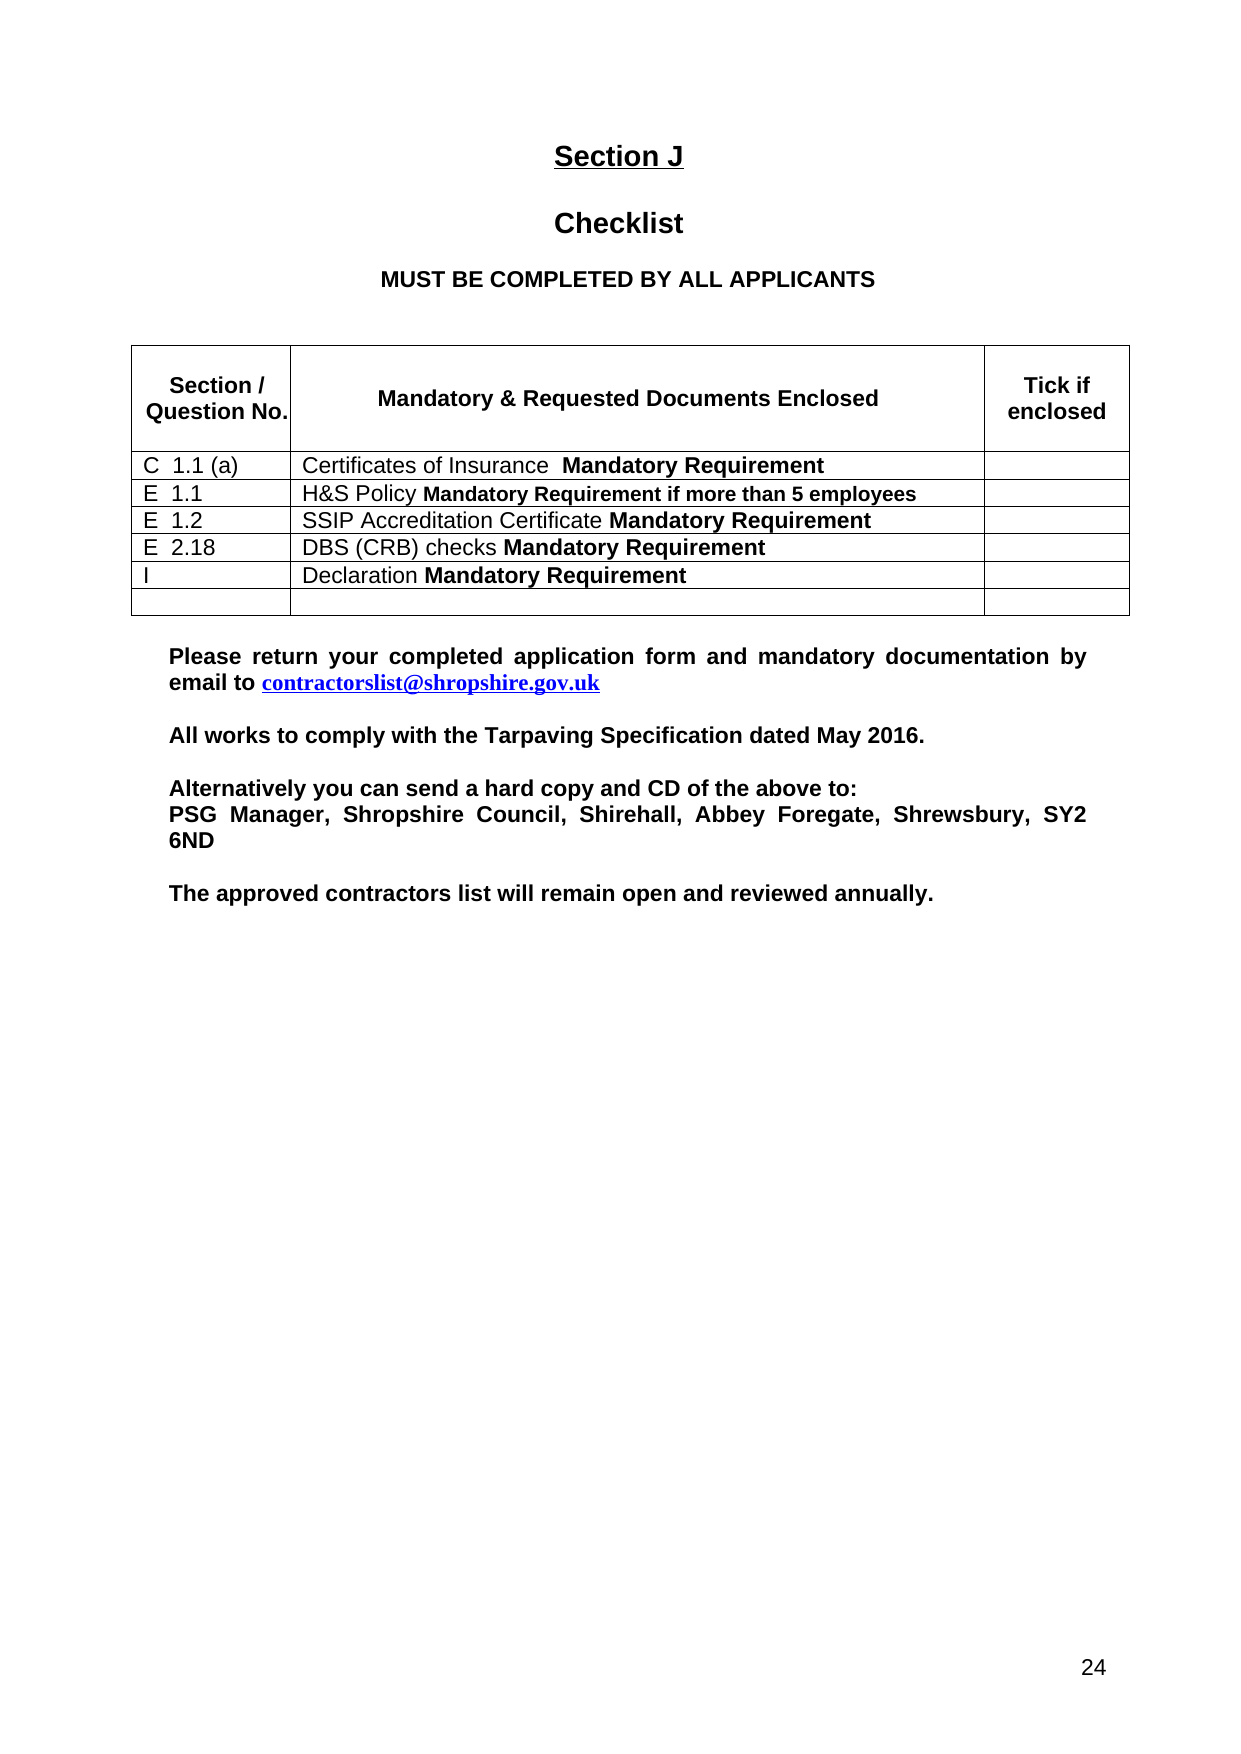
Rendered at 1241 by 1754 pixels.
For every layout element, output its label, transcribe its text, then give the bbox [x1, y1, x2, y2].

text Section J [131, 138, 1106, 172]
table_cell E 1.2 [132, 507, 290, 533]
table_cell E 2.18 [132, 534, 290, 561]
table_cell Certificates of Insurance Mandatory Requirement [291, 452, 984, 478]
table_cell DBS (CRB) checks Mandatory Requirement [291, 534, 984, 561]
text Alternatively you can send a hard copy and CD of the above to: [169, 775, 1087, 801]
table_cell C 1.1 (a) [132, 452, 290, 478]
table_cell I [132, 562, 290, 588]
text MUST BE COMPLETED BY APPLICANTS [169, 266, 1087, 292]
table_cell H&S Policy Mandatory Requirement if more than 5 employees [291, 480, 984, 506]
text The approved contractors list will remain open and reviewed annually. [169, 880, 1087, 906]
text Please return your completed application form and mandatory documentation by email to contractorslist@shropshire.gov.uk [169, 643, 1087, 696]
table_cell [985, 534, 1129, 561]
text Checklist [131, 206, 1106, 239]
table_cell SSIP Accreditation Certificate Mandatory Requirement [291, 507, 984, 533]
table_cell [132, 589, 290, 615]
table_cell [985, 452, 1129, 478]
table_header Tick if enclosed [985, 346, 1129, 451]
table_header Section / Question No. [132, 346, 290, 451]
table_cell [291, 589, 984, 615]
text PSG Manager, Shropshire Council, Shirehall, Abbey Foregate, Shrewsbury, SY2 6ND [169, 801, 1087, 854]
table_cell Declaration Mandatory Requirement [291, 562, 984, 588]
table_cell [985, 507, 1129, 533]
table_header Mandatory & Requested Documents Enclosed [291, 346, 984, 451]
table_cell [985, 562, 1129, 588]
table_cell [985, 589, 1129, 615]
table_cell E 1.1 [132, 480, 290, 506]
table_cell [985, 480, 1129, 506]
text All works to comply with the Tarpaving Specification dated May 2016. [169, 722, 1087, 748]
